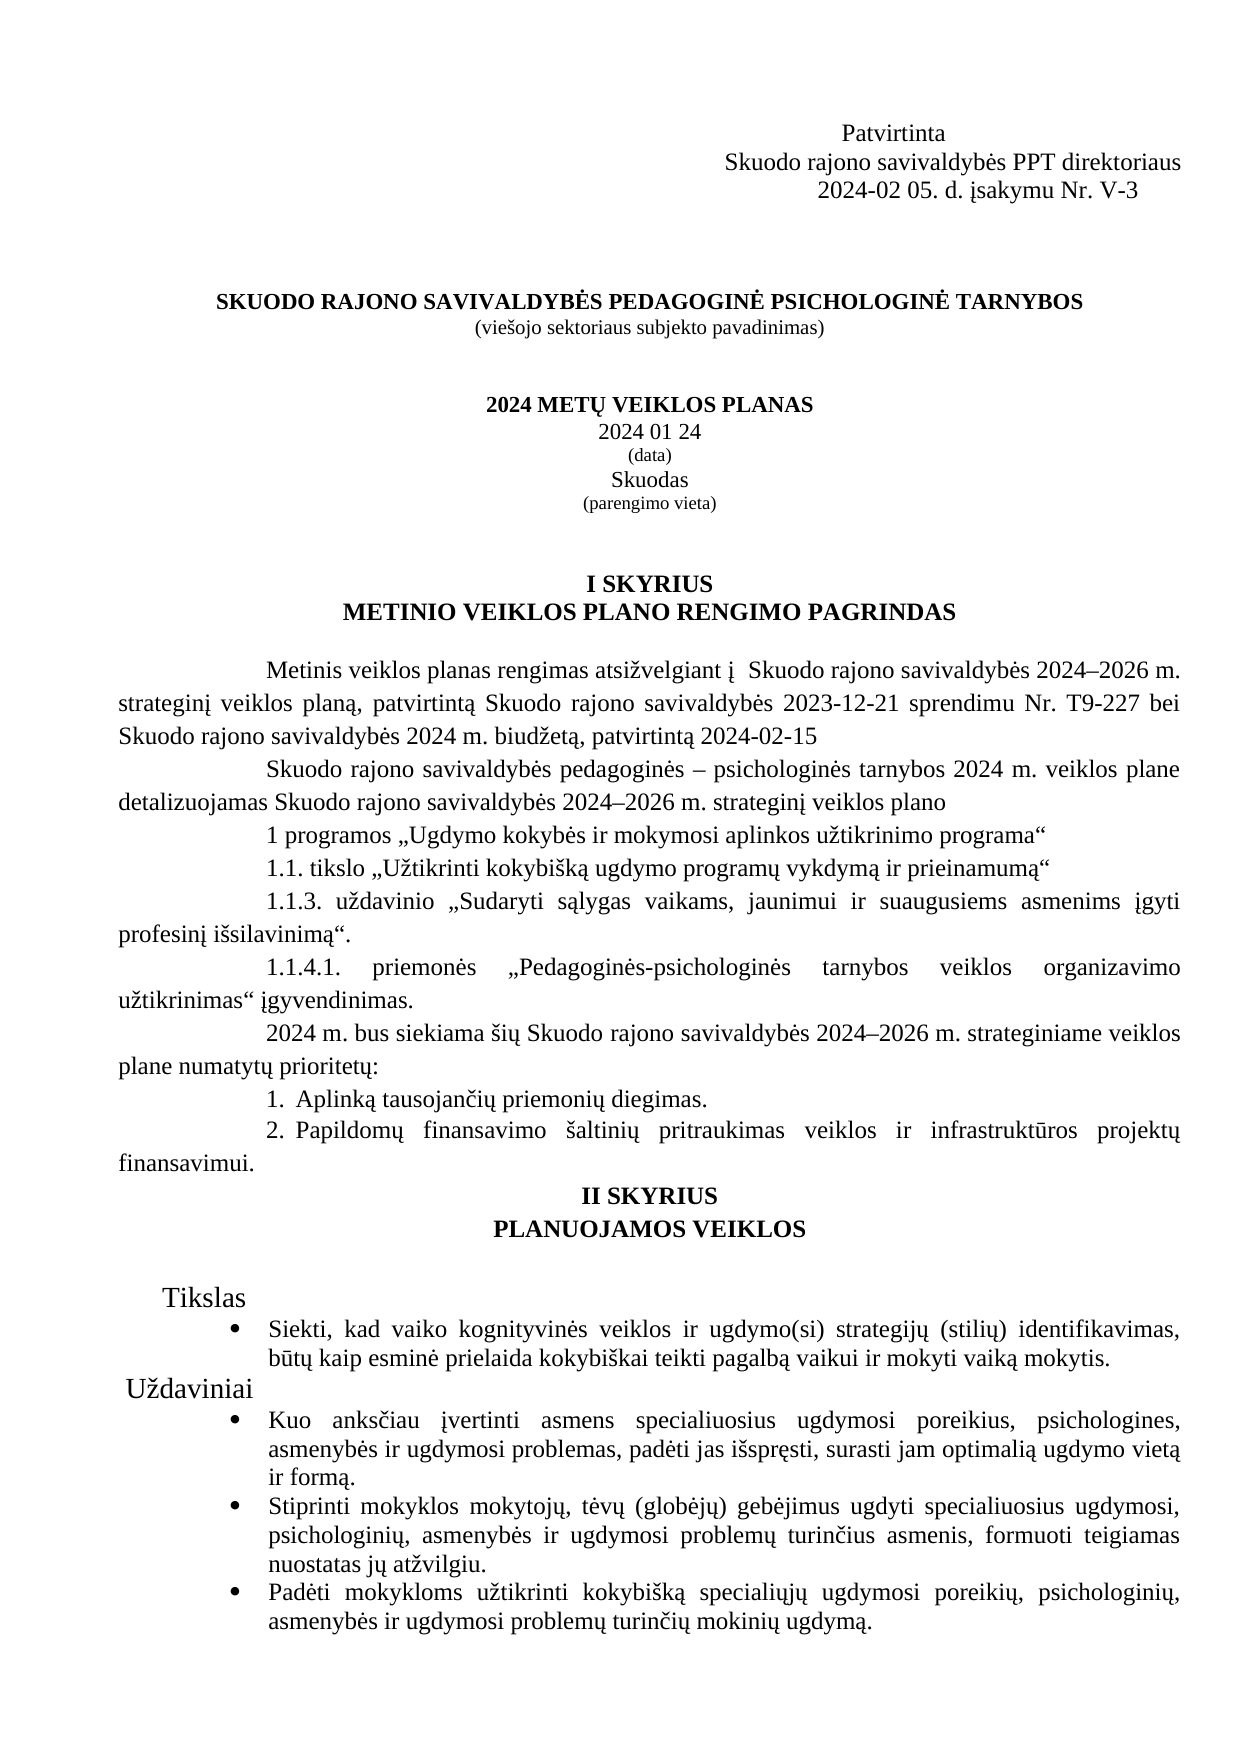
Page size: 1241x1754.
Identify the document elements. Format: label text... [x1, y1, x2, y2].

text I SKYRIUS [118, 569, 1181, 597]
text Tikslas [118, 1280, 1181, 1314]
text 1.1. tikslo „Užtikrinti kokybišką ugdymo programų vykdymą ir prieinamumą“ [118, 853, 1181, 882]
text Skuodo rajono savivaldybės pedagoginės – psichologinės tarnybos 2024 m. veiklos plane detalizuojamas Skuodo rajono savivaldybės 2024–2026 m. strateginį veiklos plano [118, 754, 1181, 816]
text 2024 METŲ VEIKLOS PLANAS [118, 391, 1181, 418]
text (data) [118, 444, 1181, 466]
text 1 programos „Ugdymo kokybės ir mokymosi aplinkos užtikrinimo programa“ [118, 820, 1181, 849]
text 1.1.3. uždavinio „Sudaryti sąlygas vaikams, jaunimui ir suaugusiems asmenims įgyti profesinį išsilavinimą“. [118, 886, 1181, 948]
text 2024 m. bus siekiama šių Skuodo rajono savivaldybės 2024–2026 m. strateginiame veiklos plane numatytų prioritetų: [118, 1018, 1181, 1080]
text II SKYRIUS [118, 1181, 1181, 1210]
list Aplinką tausojančių priemonių diegimas. [118, 1084, 1181, 1113]
text Metinis veiklos planas rengimas atsižvelgiant į Skuodo rajono savivaldybės 2024–2026 m. strateginį veiklos planą, patvirtintą Skuodo rajono savivaldybės 2023-12-21 sprendimu Nr. T9-227 bei Skuodo rajono savivaldybės 2024 m. biudžetą, patvirtintą 2024-02-15 [118, 655, 1181, 750]
text 1.1.4.1. priemonės „Pedagoginės-psichologinės tarnybos veiklos organizavimo užtikrinimas“ įgyvendinimas. [118, 952, 1181, 1014]
list Padėti mokykloms užtikrinti kokybišką specialiųjų ugdymosi poreikių, psichologinių, asmenybės ir ugdymosi problemų turinčių mokinių ugdymą. [231, 1577, 1181, 1635]
text (parengimo vieta) [118, 492, 1181, 513]
list Siekti, kad vaiko kognityvinės veiklos ir ugdymo(si) strategijų (stilių) identifikavimas, būtų kaip esminė prielaida kokybiškai teikti pagalbą vaikui ir mokyti vaiką mokytis. [231, 1314, 1181, 1371]
text SKUODO RAJONO SAVIVALDYBĖS PEDAGOGINĖ PSICHOLOGINĖ TARNYBOS [118, 288, 1181, 314]
text Patvirtinta [118, 118, 1181, 147]
text (viešojo sektoriaus subjekto pavadinimas) [118, 314, 1181, 339]
list Stiprinti mokyklos mokytojų, tėvų (globėjų) gebėjimus ugdyti specialiuosius ugdymosi, psichologinių, asmenybės ir ugdymosi problemų turinčius asmenis, formuoti teigiamas nuostatas jų atžvilgiu. [231, 1491, 1181, 1577]
list Papildomų finansavimo šaltinių pritraukimas veiklos ir infrastruktūros projektų finansavimui. [118, 1115, 1181, 1177]
list Kuo anksčiau įvertinti asmens specialiuosius ugdymosi poreikius, psichologines, asmenybės ir ugdymosi problemas, padėti jas išspręsti, surasti jam optimalią ugdymo vietą ir formą. [231, 1405, 1181, 1491]
text Uždaviniai [118, 1371, 1181, 1405]
text Skuodo rajono savivaldybės PPT direktoriaus [118, 147, 1181, 176]
text 2024 01 24 [118, 418, 1181, 444]
text METINIO VEIKLOS PLANO RENGIMO PAGRINDAS [118, 597, 1181, 626]
text 2024-02 05. d. įsakymu Nr. V-3 [118, 176, 1181, 204]
text PLANUOJAMOS VEIKLOS [118, 1214, 1181, 1243]
text Skuodas [118, 466, 1181, 492]
